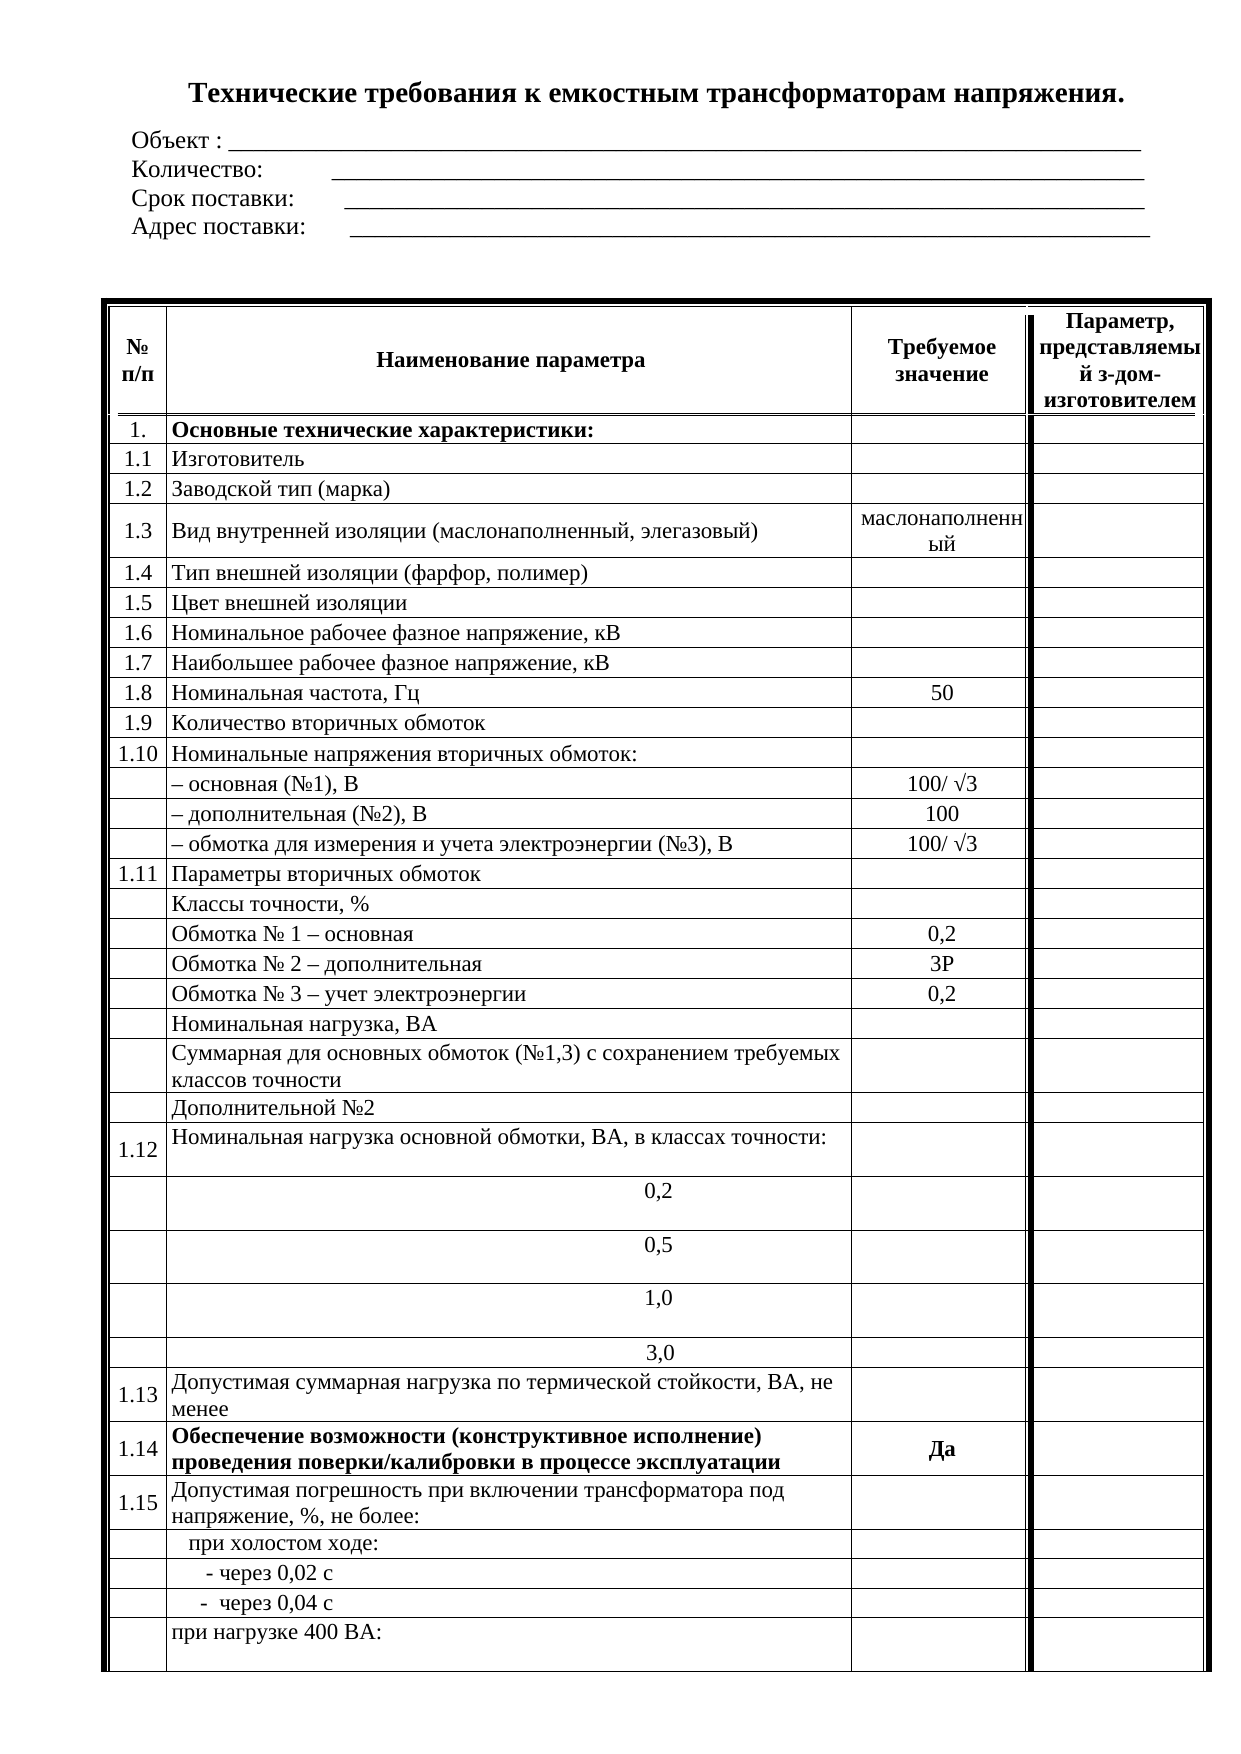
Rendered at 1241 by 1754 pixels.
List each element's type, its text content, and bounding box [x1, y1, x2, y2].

table_cell [852, 444, 1025, 473]
table_cell [1034, 618, 1203, 647]
table_cell при нагрузке 400 ВА: [167, 1618, 851, 1671]
table_cell Вид внутренней изоляции (маслонаполненный, элегазовый) [167, 504, 851, 557]
text Количество: _________________________________________________________________ [131, 154, 1181, 183]
table_cell 1.10 [110, 738, 166, 767]
table_header Требуемое значение [851, 304, 1029, 412]
table_cell [852, 474, 1025, 503]
table_cell [852, 1177, 1025, 1229]
table_cell [110, 829, 166, 858]
table_cell Классы точности, % [167, 889, 851, 918]
table_cell 1.15 [110, 1476, 166, 1528]
table_cell Обмотка № 3 – учет электроэнергии [167, 979, 851, 1008]
table_cell [852, 738, 1025, 767]
table_cell 3,0 [167, 1338, 851, 1367]
table_cell Номинальное рабочее фазное напряжение, кВ [167, 618, 851, 647]
table_cell [1034, 1123, 1203, 1176]
table_header № п/п [110, 307, 166, 412]
text Объект : _________________________________________________________________________ [131, 125, 1181, 154]
table_cell 1.3 [110, 504, 166, 557]
table_cell [1034, 444, 1203, 473]
table_cell [1034, 1618, 1203, 1671]
table_header Параметр, представляемый з-дом-изготовителем [1029, 307, 1203, 412]
table_cell Да [852, 1422, 1025, 1475]
table_cell - через 0,04 с [167, 1589, 851, 1617]
table_cell 0,2 [167, 1177, 851, 1229]
table_cell [852, 1589, 1025, 1617]
table_cell [110, 1559, 166, 1588]
table_cell 3Р [852, 949, 1025, 978]
table_cell Обмотка № 1 – основная [167, 919, 851, 948]
table_cell [110, 1618, 166, 1671]
table_cell [110, 979, 166, 1008]
table_cell Тип внешней изоляции (фарфор, полимер) [167, 558, 851, 587]
table_cell [852, 1530, 1025, 1558]
table_cell [1034, 648, 1203, 677]
table_cell при холостом ходе: [167, 1530, 851, 1558]
table_cell Номинальные напряжения вторичных обмоток: [167, 738, 851, 767]
table_cell [1034, 768, 1203, 797]
table_cell [1034, 859, 1203, 888]
table_cell [1034, 1338, 1203, 1367]
table_cell [852, 1009, 1025, 1038]
table_cell [1034, 829, 1203, 858]
table_cell [1034, 919, 1203, 948]
table_cell [1034, 1476, 1203, 1528]
table_cell Дополнительной №2 [167, 1093, 851, 1122]
table_cell 1.9 [110, 708, 166, 737]
table_cell [852, 558, 1025, 587]
table_cell 100/ √3 [852, 768, 1025, 797]
table_cell [110, 949, 166, 978]
table_cell Параметры вторичных обмоток [167, 859, 851, 888]
table_cell [110, 1284, 166, 1337]
table_cell 1.7 [110, 648, 166, 677]
table_cell [852, 859, 1025, 888]
table_cell [852, 1338, 1025, 1367]
table_cell – обмотка для измерения и учета электроэнергии (№3), В [167, 829, 851, 858]
table_cell [852, 588, 1025, 617]
table_cell Допустимая погрешность при включении трансформатора под напряжение, %, не более: [167, 1476, 851, 1528]
table_cell [1034, 1422, 1203, 1475]
table_cell [852, 618, 1025, 647]
table_cell 1.13 [110, 1368, 166, 1421]
table_cell [852, 1476, 1025, 1528]
table_cell 1.11 [110, 859, 166, 888]
table_cell [852, 1039, 1025, 1092]
table_cell [110, 799, 166, 827]
table_cell Допустимая суммарная нагрузка по термической стойкости, ВА, не менее [167, 1368, 851, 1421]
table_cell Номинальная нагрузка основной обмотки, ВА, в классах точности: [167, 1123, 851, 1176]
table_cell [852, 1284, 1025, 1337]
table_cell 0,5 [167, 1231, 851, 1283]
table_cell - через 0,02 с [167, 1559, 851, 1588]
table_cell [1034, 1559, 1203, 1588]
table_cell 100/ √3 [852, 829, 1025, 858]
table_cell [852, 1368, 1025, 1421]
table_cell [110, 1338, 166, 1367]
table_cell [110, 1009, 166, 1038]
table_cell Изготовитель [167, 444, 851, 473]
table_cell [1034, 1039, 1203, 1092]
table_cell [852, 708, 1025, 737]
table_cell [852, 416, 1025, 443]
table_cell 1. [110, 413, 166, 443]
table_cell [1034, 708, 1203, 737]
table_cell [1034, 474, 1203, 503]
table_cell 1.4 [110, 558, 166, 587]
table_header Наименование параметра [167, 307, 851, 412]
table_cell [110, 768, 166, 797]
table_cell Обеспечение возможности (конструктивное исполнение) проведения поверки/калибровки в процессе эксплуатации [167, 1422, 851, 1475]
table_cell [110, 919, 166, 948]
table_cell Суммарная для основных обмоток (№1,3) с сохранением требуемых классов точности [167, 1039, 851, 1092]
table_cell Основные технические характеристики: [167, 416, 851, 443]
table_cell [1034, 1589, 1203, 1617]
table_cell Цвет внешней изоляции [167, 588, 851, 617]
table_cell [110, 1093, 166, 1122]
table_cell [1034, 504, 1203, 557]
table_cell [852, 1093, 1025, 1122]
subtitle Технические требования к емкостным трансформаторам напряжения. [131, 75, 1181, 108]
table_cell [852, 889, 1025, 918]
table_cell [1034, 1368, 1203, 1421]
table_cell [852, 1231, 1025, 1283]
table_cell – основная (№1), В [167, 768, 851, 797]
table_cell [110, 1589, 166, 1617]
table_cell [1034, 1177, 1203, 1229]
table_cell 0,2 [852, 919, 1025, 948]
table_cell [1034, 738, 1203, 767]
table_cell 1.2 [110, 474, 166, 503]
table_cell 50 [852, 678, 1025, 707]
table_cell [110, 1530, 166, 1558]
table_cell [1034, 1284, 1203, 1337]
table_cell [1034, 889, 1203, 918]
table_cell [1034, 588, 1203, 617]
table_cell [1034, 799, 1203, 827]
table_cell 1.8 [110, 678, 166, 707]
table_cell [1034, 413, 1203, 443]
table_cell 1.14 [110, 1422, 166, 1475]
table_cell – дополнительная (№2), В [167, 799, 851, 827]
table_cell 1,0 [167, 1284, 851, 1337]
table_cell [1034, 558, 1203, 587]
table_cell [852, 648, 1025, 677]
table_cell Номинальная частота, Гц [167, 678, 851, 707]
table_cell 1.1 [110, 444, 166, 473]
table_cell [1034, 678, 1203, 707]
table_cell Обмотка № 2 – дополнительная [167, 949, 851, 978]
table_cell [1034, 1231, 1203, 1283]
table_cell [1034, 1093, 1203, 1122]
table_cell 1.6 [110, 618, 166, 647]
table_cell маслонаполненный [852, 504, 1025, 557]
table_cell [1034, 949, 1203, 978]
table_cell 100 [852, 799, 1025, 827]
table_cell 1.5 [110, 588, 166, 617]
table_cell Количество вторичных обмоток [167, 708, 851, 737]
table_cell [852, 1618, 1025, 1671]
table_cell [110, 1177, 166, 1229]
table_cell [110, 1231, 166, 1283]
table_cell 1.12 [110, 1123, 166, 1176]
table_cell [1034, 1530, 1203, 1558]
table_cell 0,2 [852, 979, 1025, 1008]
table_cell [1034, 979, 1203, 1008]
text Адрес поставки: ________________________________________________________________ [131, 211, 1181, 240]
table_cell [1034, 1009, 1203, 1038]
table_cell [852, 1559, 1025, 1588]
table_cell [110, 889, 166, 918]
table_cell [110, 1039, 166, 1092]
text Срок поставки: ________________________________________________________________ [131, 183, 1181, 211]
table_cell [852, 1123, 1025, 1176]
table_cell Номинальная нагрузка, ВА [167, 1009, 851, 1038]
table_cell Заводской тип (марка) [167, 474, 851, 503]
table_cell Наибольшее рабочее фазное напряжение, кВ [167, 648, 851, 677]
